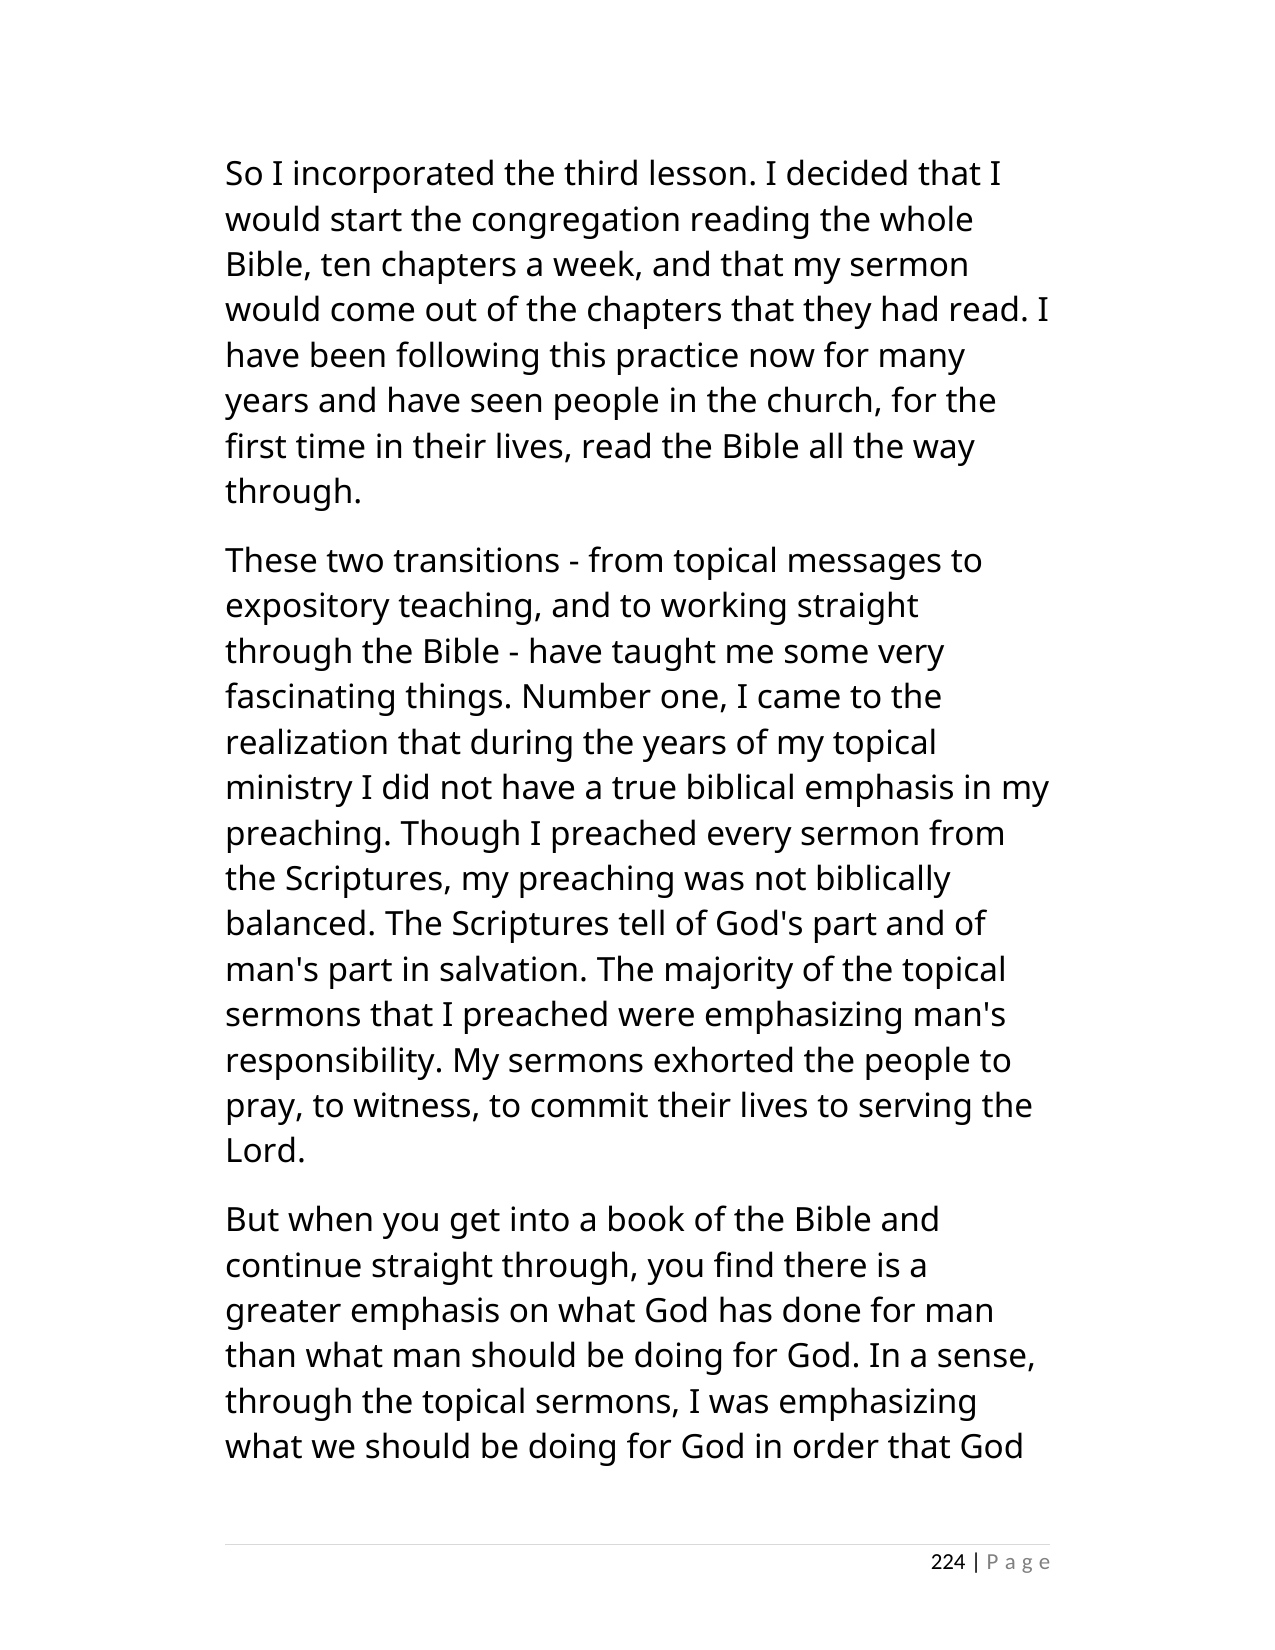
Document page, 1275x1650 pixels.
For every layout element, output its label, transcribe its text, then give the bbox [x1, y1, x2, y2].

text So I incorporated the third lesson. I decided that I would start the congregation reading the whole Bible, ten chapters a week, and that my sermon would come out of the chapters that they had read. I have been following this practice now for many years and have seen people in the church, for the first time in their lives, read the Bible all the way through. [225, 150, 1050, 513]
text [225, 1196, 1050, 1468]
text These two transitions - from topical messages to expository teaching, and to working straight through the Bible - have taught me some very fascinating things. Number one, I came to the realization that during the years of my topical ministry I did not have a true biblical emphasis in my preaching. Though I preached every sermon from the Scriptures, my preaching was not biblically balanced. The Scriptures tell of God's part and of man's part in salvation. The majority of the topical sermons that I preached were emphasizing man's responsibility. My sermons exhorted the people to pray, to witness, to commit their lives to serving the Lord. [225, 537, 1050, 1173]
